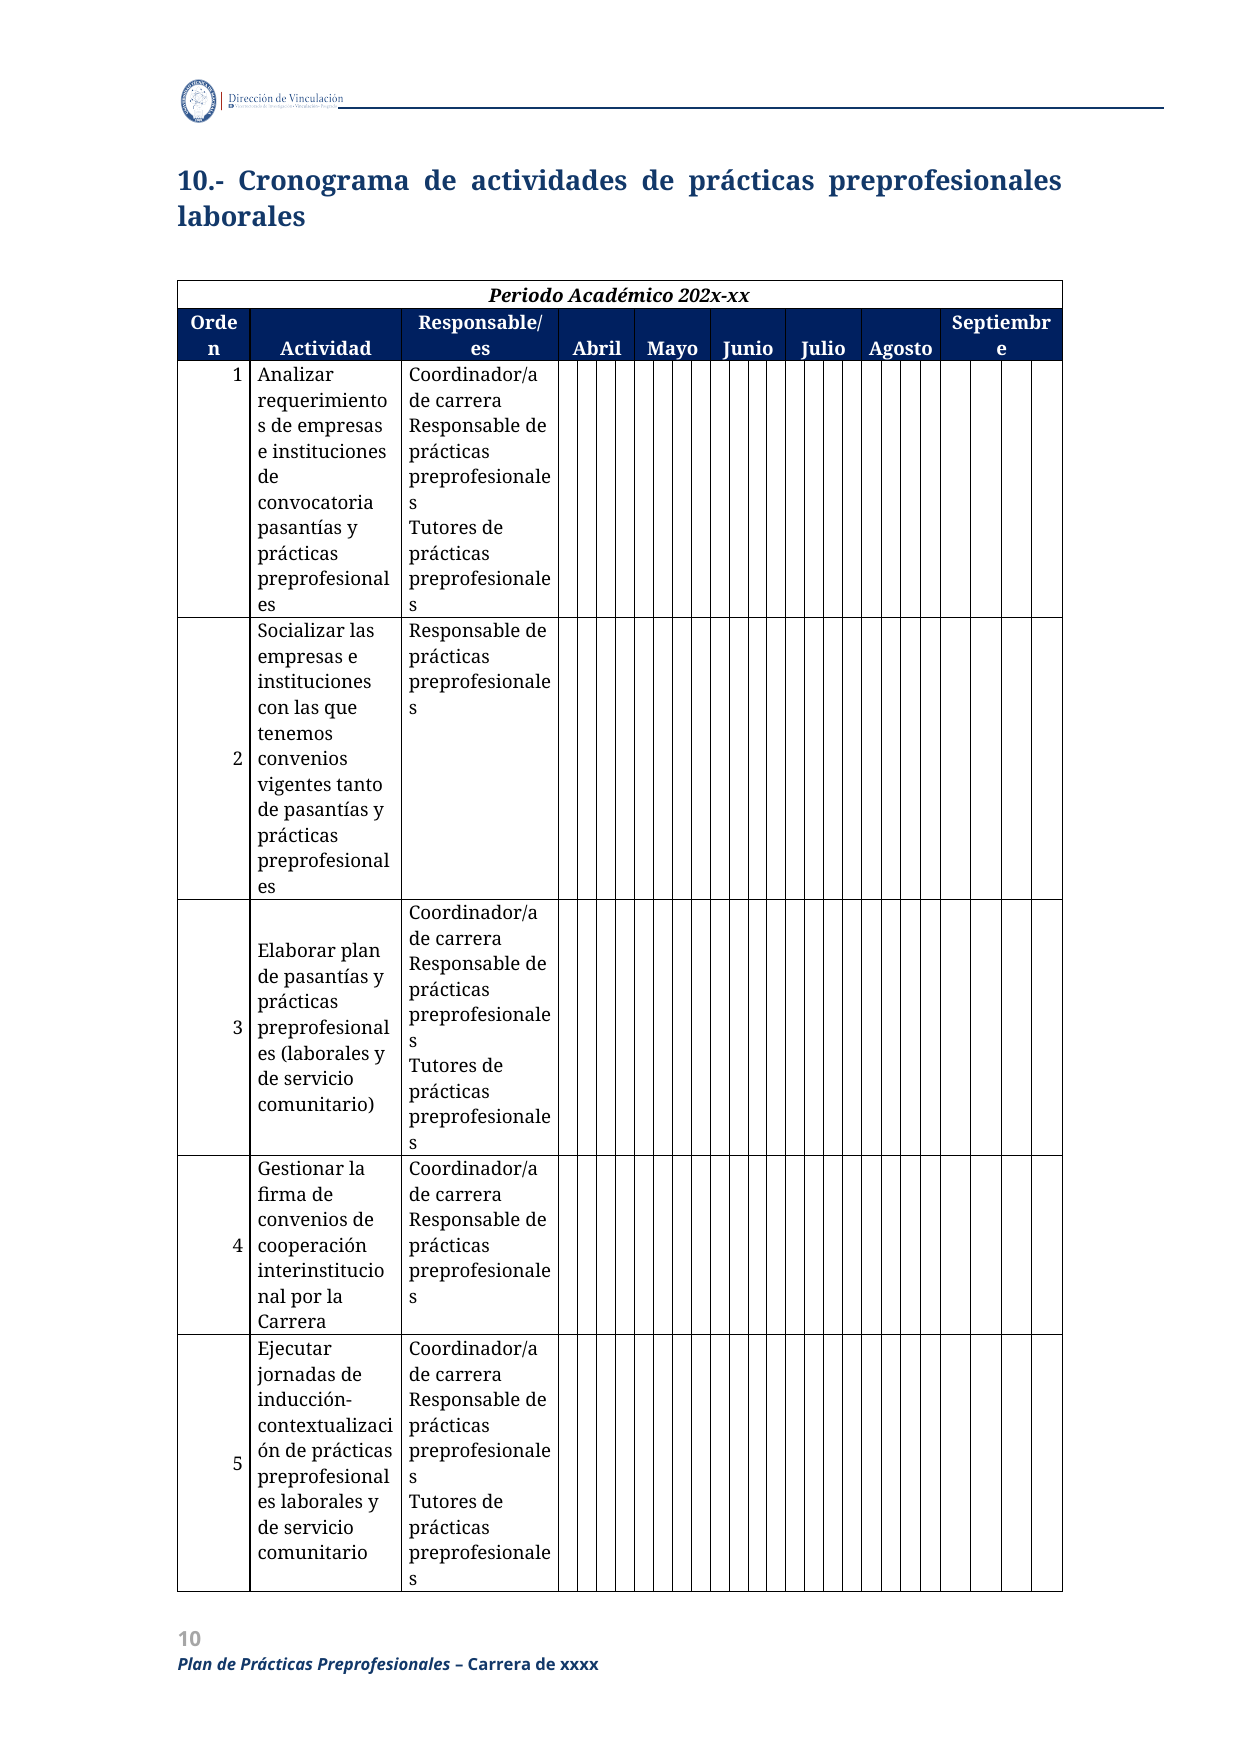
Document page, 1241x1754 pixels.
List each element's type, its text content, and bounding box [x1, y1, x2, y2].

table_cell [786, 900, 804, 1155]
table_cell [843, 618, 861, 898]
table_cell [1002, 900, 1031, 1155]
table_cell [862, 900, 881, 1155]
table_cell [971, 1156, 1001, 1334]
table_cell [941, 1156, 970, 1334]
table_cell [711, 1156, 729, 1334]
table_cell [578, 1335, 596, 1591]
table_cell [921, 618, 940, 898]
table_cell [971, 361, 1001, 617]
table_cell [749, 361, 766, 617]
table_cell [730, 618, 748, 898]
table_cell Elaborar plan de pasantías y prácticas preprofesionales (laborales y de servicio comunitario) [251, 900, 401, 1155]
table_cell [1032, 1335, 1062, 1591]
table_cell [402, 1335, 558, 1591]
table_cell [824, 1335, 842, 1591]
table_cell [767, 1156, 785, 1334]
table_cell [635, 618, 653, 898]
table_cell [730, 1156, 748, 1334]
table_cell [711, 618, 729, 898]
table_cell [805, 361, 823, 617]
table_cell [654, 1156, 672, 1334]
table_cell Julio [786, 309, 861, 360]
table_cell [1002, 361, 1031, 617]
table_cell [635, 1156, 653, 1334]
table_cell [692, 361, 710, 617]
table_cell [971, 618, 1001, 898]
table_cell Ejecutar jornadas de inducción-contextualización de prácticas preprofesionales laborales y de servicio comunitario [251, 1335, 401, 1591]
table_cell [616, 1335, 634, 1591]
table_cell 2 [178, 618, 249, 898]
table_cell [730, 361, 748, 617]
table_cell 3 [178, 900, 249, 1155]
table_cell Orden [178, 309, 249, 360]
table_cell [654, 618, 672, 898]
table_cell [597, 618, 615, 898]
table_cell [730, 1335, 748, 1591]
table_cell [635, 361, 653, 617]
table_cell [921, 1156, 940, 1334]
table_cell [1032, 900, 1062, 1155]
table_cell Junio [711, 309, 785, 360]
table_cell [559, 900, 577, 1155]
table_cell [673, 900, 691, 1155]
table_cell [882, 618, 900, 898]
table_cell [654, 361, 672, 617]
table_cell [941, 361, 970, 617]
table_cell [901, 618, 920, 898]
table_cell Mayo [635, 309, 710, 360]
table_cell [616, 1156, 634, 1334]
table_cell Coordinador/a de carrera Responsable de prácticas preprofesionales Tutores de prácticas preprofesionales [402, 361, 558, 617]
table_cell [1002, 618, 1031, 898]
table_cell [578, 1156, 596, 1334]
table_cell [824, 1156, 842, 1334]
table_cell [901, 900, 920, 1155]
table_cell [921, 1335, 940, 1591]
table_header Periodo Académico 202x-xx [178, 281, 1062, 308]
table_cell [635, 1335, 653, 1591]
table_cell [559, 1335, 577, 1591]
table_cell [882, 1335, 900, 1591]
table_cell [654, 900, 672, 1155]
table_cell [824, 361, 842, 617]
table_cell Analizar requerimientos de empresas e instituciones de convocatoria pasantías y prácticas preprofesionales [251, 361, 401, 617]
table_cell Septiembre [941, 309, 1062, 360]
table_cell [901, 1156, 920, 1334]
table_cell [862, 1156, 881, 1334]
table_cell [635, 900, 653, 1155]
table_cell [941, 1335, 970, 1591]
table_cell [786, 1156, 804, 1334]
table_cell [882, 900, 900, 1155]
table_cell [673, 1335, 691, 1591]
table_cell 4 [178, 1156, 249, 1334]
table_cell [843, 900, 861, 1155]
table_cell [730, 900, 748, 1155]
table_cell [805, 618, 823, 898]
table_cell [578, 900, 596, 1155]
table_cell [673, 361, 691, 617]
table_cell Responsable de prácticas preprofesionales [402, 618, 558, 898]
table_cell [786, 361, 804, 617]
table_cell [692, 900, 710, 1155]
table_cell [971, 1335, 1001, 1591]
table_cell [941, 618, 970, 898]
table_cell Agosto [862, 309, 940, 360]
table_cell [711, 1335, 729, 1591]
table_cell [805, 900, 823, 1155]
table_cell [559, 361, 577, 617]
table_cell Coordinador/a de carrera Responsable de prácticas preprofesionales [402, 1156, 558, 1334]
table_cell [1032, 1156, 1062, 1334]
table_cell [767, 618, 785, 898]
table_cell [1032, 361, 1062, 617]
table_cell [921, 361, 940, 617]
table_cell [862, 618, 881, 898]
table_cell [901, 361, 920, 617]
table_cell [1032, 618, 1062, 898]
table_cell [597, 361, 615, 617]
table_cell [692, 618, 710, 898]
table_cell [616, 361, 634, 617]
table_cell [673, 618, 691, 898]
table_cell [692, 1335, 710, 1591]
table_cell [843, 361, 861, 617]
table_cell [1002, 1156, 1031, 1334]
table_cell Abril [559, 309, 634, 360]
table_cell [805, 1156, 823, 1334]
table_cell Responsable/es [402, 309, 558, 360]
table_cell [786, 618, 804, 898]
table_cell [824, 900, 842, 1155]
table_cell [578, 618, 596, 898]
table_cell Coordinador/a de carrera Responsable de prácticas preprofesionales Tutores de prácticas preprofesionales [402, 900, 558, 1155]
table_cell [711, 900, 729, 1155]
table_cell [882, 1156, 900, 1334]
table_cell [578, 361, 596, 617]
subtitle 10.- Cronograma de actividades de prácticas preprofesionales laborales [177, 161, 1063, 235]
table_cell [921, 900, 940, 1155]
table_cell 1 [178, 361, 249, 617]
table_cell [559, 1156, 577, 1334]
table_cell Socializar las empresas e instituciones con las que tenemos convenios vigentes tanto de pasantías y prácticas preprofesionales [251, 618, 401, 898]
table_cell [597, 1156, 615, 1334]
table_cell [805, 1335, 823, 1591]
table_cell [1002, 1335, 1031, 1591]
table_cell [654, 1335, 672, 1591]
table_cell [862, 1335, 881, 1591]
table_cell [767, 900, 785, 1155]
picture [177, 73, 360, 127]
table_cell [862, 361, 881, 617]
table_cell [616, 900, 634, 1155]
table_cell [559, 618, 577, 898]
table_cell [749, 1156, 766, 1334]
table_cell [767, 361, 785, 617]
table_cell [597, 900, 615, 1155]
table_cell [673, 1156, 691, 1334]
table_cell [711, 361, 729, 617]
table_cell [749, 618, 766, 898]
table_cell [616, 618, 634, 898]
table_cell [597, 1335, 615, 1591]
table_cell [971, 900, 1001, 1155]
table_cell [749, 900, 766, 1155]
table_cell [767, 1335, 785, 1591]
table_cell Gestionar la firma de convenios de cooperación interinstitucional por la Carrera [251, 1156, 401, 1334]
table_cell 5 [178, 1335, 249, 1591]
table_cell [882, 361, 900, 617]
table_cell [843, 1156, 861, 1334]
table_cell [786, 1335, 804, 1591]
table_cell [901, 1335, 920, 1591]
table_cell [941, 900, 970, 1155]
table_cell [692, 1156, 710, 1334]
table_cell [824, 618, 842, 898]
table_cell [843, 1335, 861, 1591]
table_cell Actividad [251, 309, 401, 360]
table_cell [749, 1335, 766, 1591]
